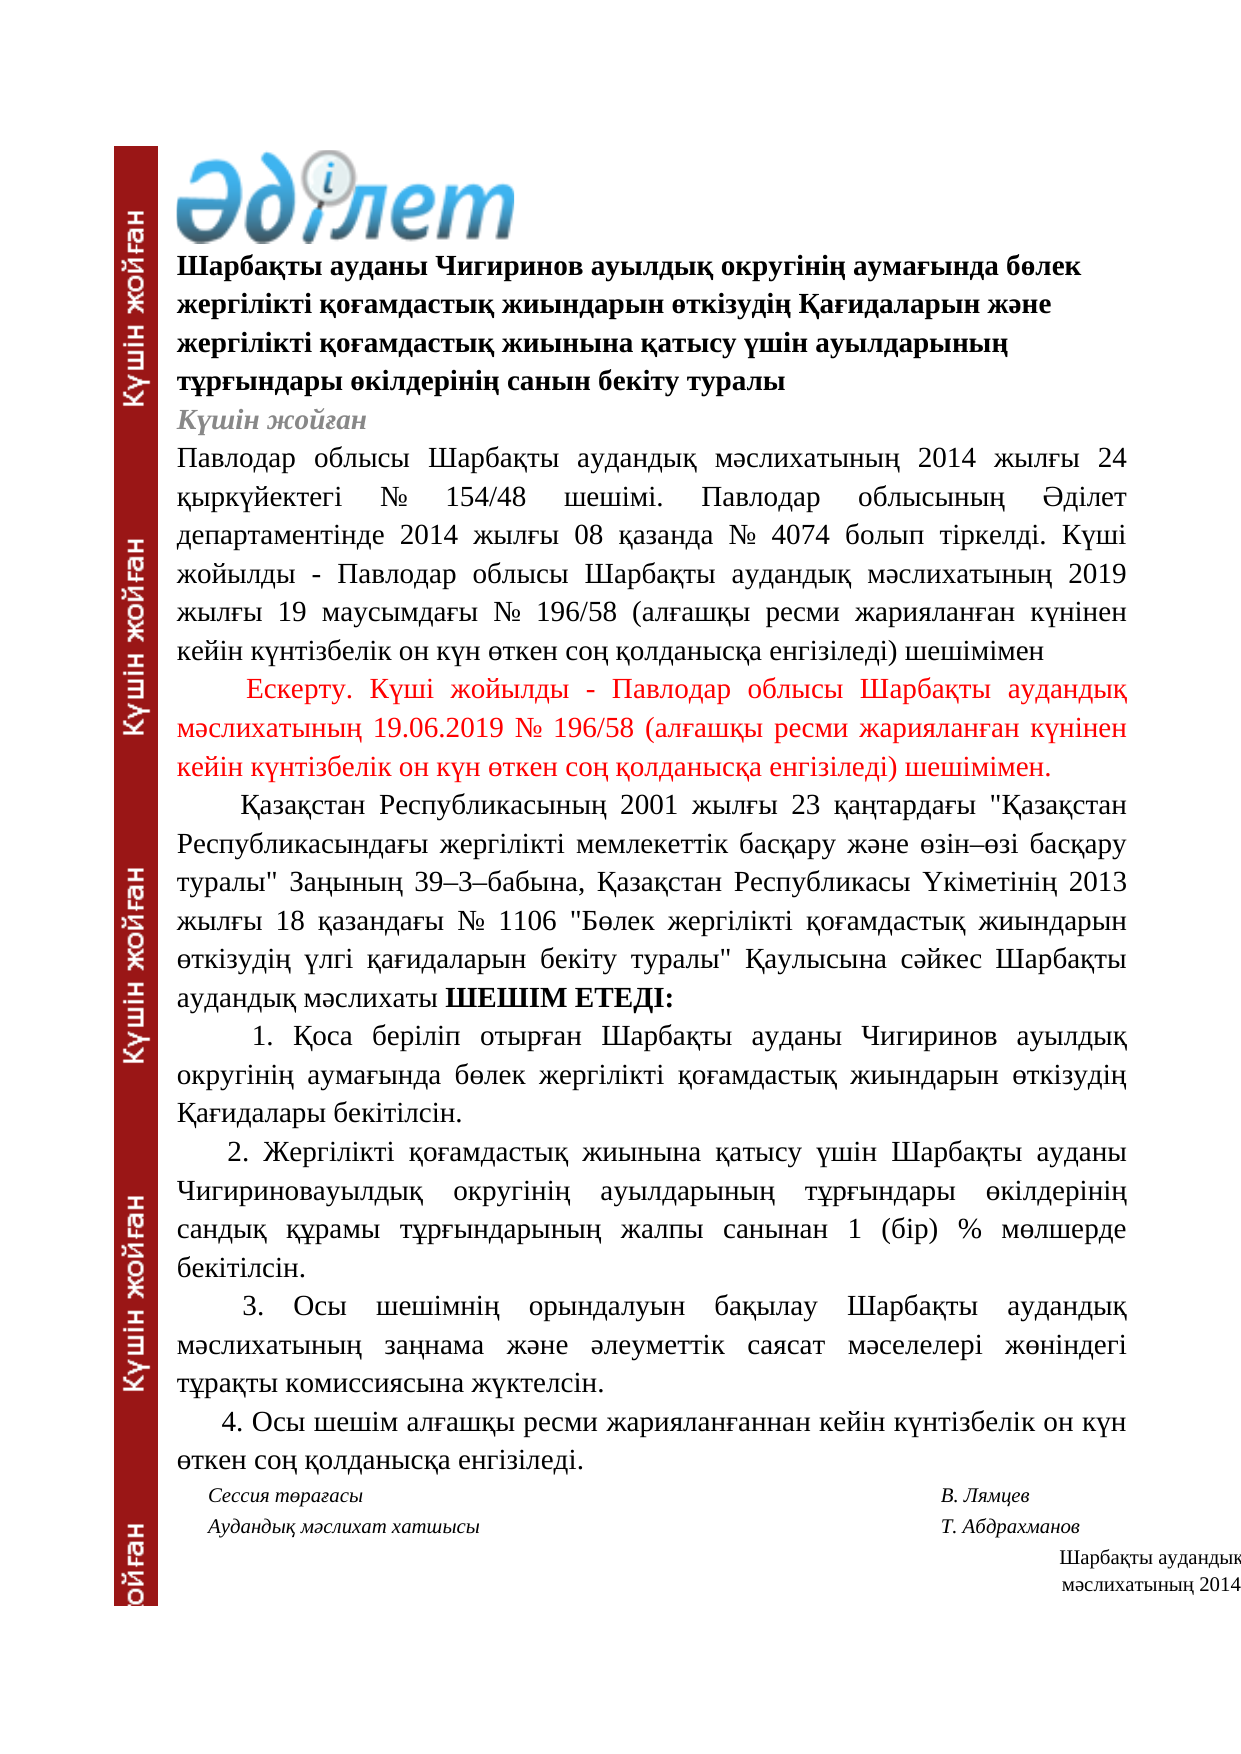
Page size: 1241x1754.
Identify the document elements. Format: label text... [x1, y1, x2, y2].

picture [114, 1598, 158, 1606]
text Күшін жойған [112, 402, 1128, 435]
text 3. Осы шешімнің орындалуын бақылау Шарбақты аудандық мәслихатының заңнама және әлеуметтік саясат мәселелері жөніндегі тұрақты комиссиясына жүктелсін. [112, 1288, 1128, 1399]
table_header [101, 1543, 912, 1598]
picture [114, 1399, 158, 1404]
picture [114, 1013, 158, 1018]
picture [114, 1129, 158, 1134]
picture [114, 1283, 158, 1288]
picture [114, 667, 158, 672]
text 2. Жергілікті қоғамдастық жиынына қатысу үшін Шарбақты ауданы Чигириновауылдық округінің ауылдарының тұрғындары өкілдерінің сандық құрамы тұрғындарының жалпы санынан 1 (бір) % мөлшерде бекітілсін. [112, 1134, 1128, 1283]
table_header Шарбақты аудандық мәслихатының 2014 жылғы 24 қыркүйектегі № 154/48 шешімімен Бекітілген [912, 1543, 1240, 1598]
text 1. Қоса беріліп отырған Шарбақты ауданы Чигиринов ауылдық округінің аумағында бөлек жергілікті қоғамдастық жиындарын өткізудің Қағидалары бекітілсін. [112, 1018, 1128, 1129]
text Қазақстан Республикасының 2001 жылғы 23 қаңтардағы "Қазақстан Республикасындағы жергілікті мемлекеттік басқару және өзін–өзі басқару туралы" Заңының 39–3–бабына, Қазақстан Республикасы Үкіметінің 2013 жылғы 18 қазандағы № 1106 "Бөлек жергілікті қоғамдастық жиындарын өткізудің үлгі қағидаларын бекіту туралы" Қаулысына сәйкес Шарбақты аудандық мәслихаты ШЕШІМ ЕТЕДІ: [112, 787, 1128, 1013]
table_cell Т. Абдрахманов [939, 1512, 1240, 1543]
picture [114, 146, 158, 248]
text 4. Осы шешім алғашқы ресми жарияланғаннан кейiн күнтiзбелiк он күн өткен соң қолданысқа енгiзiледi. [112, 1404, 1128, 1476]
table_cell Аудандық мәслихат хатшысы [101, 1512, 939, 1543]
text Ескерту. Күші жойылды - Павлодар облысы Шарбақты аудандық мәслихатының 19.06.2019 № 196/58 (алғашқы ресми жарияланған күнінен кейін күнтізбелік он күн өткен соң қолданысқа енгізіледі) шешімімен. [112, 672, 1128, 782]
picture [176, 150, 515, 244]
picture [114, 435, 158, 440]
picture [114, 782, 158, 787]
table_header Сессия төрағасы [101, 1481, 939, 1512]
table_header В. Лямцев [939, 1481, 1240, 1512]
text Шарбақты ауданы Чигиринов ауылдық округінің аумағында бөлек жергілікті қоғамдастық жиындарын өткізудің Қағидаларын және жергілікті қоғамдастық жиынына қатысу үшін ауылдарының тұрғындары өкілдерінің санын бекіту туралы [112, 248, 1128, 397]
picture [114, 397, 158, 402]
picture [114, 1476, 158, 1481]
text Павлодар облысы Шарбақты аудандық мәслихатының 2014 жылғы 24 қыркүйектегі № 154/48 шешімі. Павлодар облысының Әділет департаментінде 2014 жылғы 08 қазанда № 4074 болып тіркелді. Күші жойылды - Павлодар облысы Шарбақты аудандық мәслихатының 2019 жылғы 19 маусымдағы № 196/58 (алғашқы ресми жарияланған күнінен кейін күнтізбелік он күн өткен соң қолданысқа енгізіледі) шешімімен [112, 440, 1128, 667]
